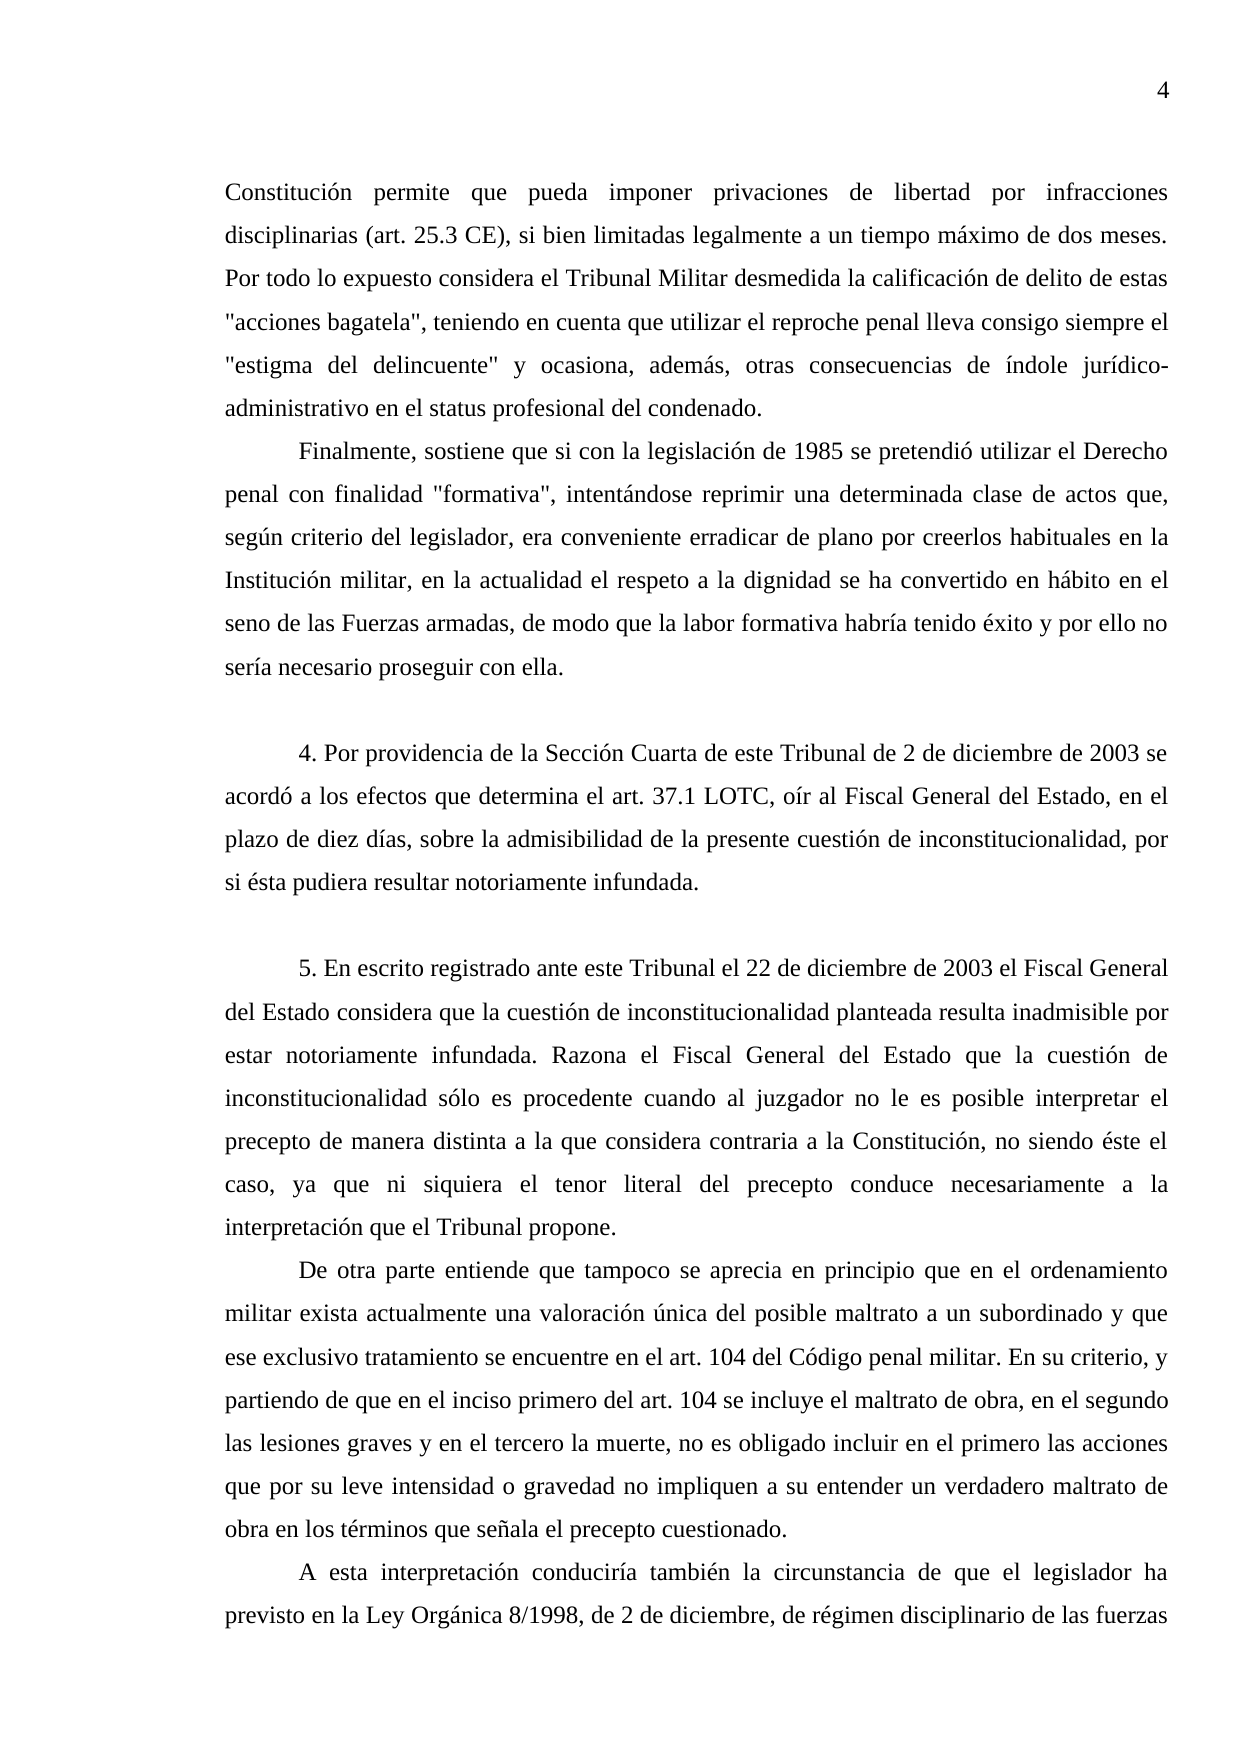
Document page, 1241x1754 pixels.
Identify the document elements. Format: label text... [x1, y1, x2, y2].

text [224, 177, 1169, 422]
text De otra parte entiende que tampoco se aprecia en principio que en el ordenamiento militar exista actualmente una valoración única del posible maltrato a un subordinado y que ese exclusivo tratamiento se encuentre en el art. 104 del Código penal militar. En su criterio, y partiendo de que en el inciso primero del art. 104 se incluye el maltrato de obra, en el segundo las lesiones graves y en el tercero la muerte, no es obligado incluir en el primero las acciones que por su leve intensidad o gravedad no impliquen a su entender un verdadero maltrato de obra en los términos que señala el precepto cuestionado. [224, 1255, 1169, 1543]
text 5. En escrito registrado ante este Tribunal el 22 de diciembre de 2003 el Fiscal General del Estado considera que la cuestión de inconstitucionalidad planteada resulta inadmisible por estar notoriamente infundada. Razona el Fiscal General del Estado que la cuestión de inconstitucionalidad sólo es procedente cuando al juzgador no le es posible interpretar el precepto de manera distinta a la que considera contraria a la Constitución, no siendo éste el caso, ya que ni siquiera el tenor literal del precepto conduce necesariamente a la interpretación que el Tribunal propone. [224, 953, 1169, 1241]
text 4. Por providencia de la Sección Cuarta de este Tribunal de 2 de diciembre de 2003 se acordó a los efectos que determina el art. 37.1 LOTC, oír al Fiscal General del Estado, en el plazo de diez días, sobre la admisibilidad de la presente cuestión de inconstitucionalidad, por si ésta pudiera resultar notoriamente infundada. [224, 738, 1169, 896]
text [224, 1557, 1169, 1629]
text Finalmente, sostiene que si con la legislación de 1985 se pretendió utilizar el Derecho penal con finalidad "formativa", intentándose reprimir una determinada clase de actos que, según criterio del legislador, era conveniente erradicar de plano por creerlos habituales en la Institución militar, en la actualidad el respeto a la dignidad se ha convertido en hábito en el seno de las Fuerzas armadas, de modo que la labor formativa habría tenido éxito y por ello no sería necesario proseguir con ella. [224, 436, 1169, 680]
